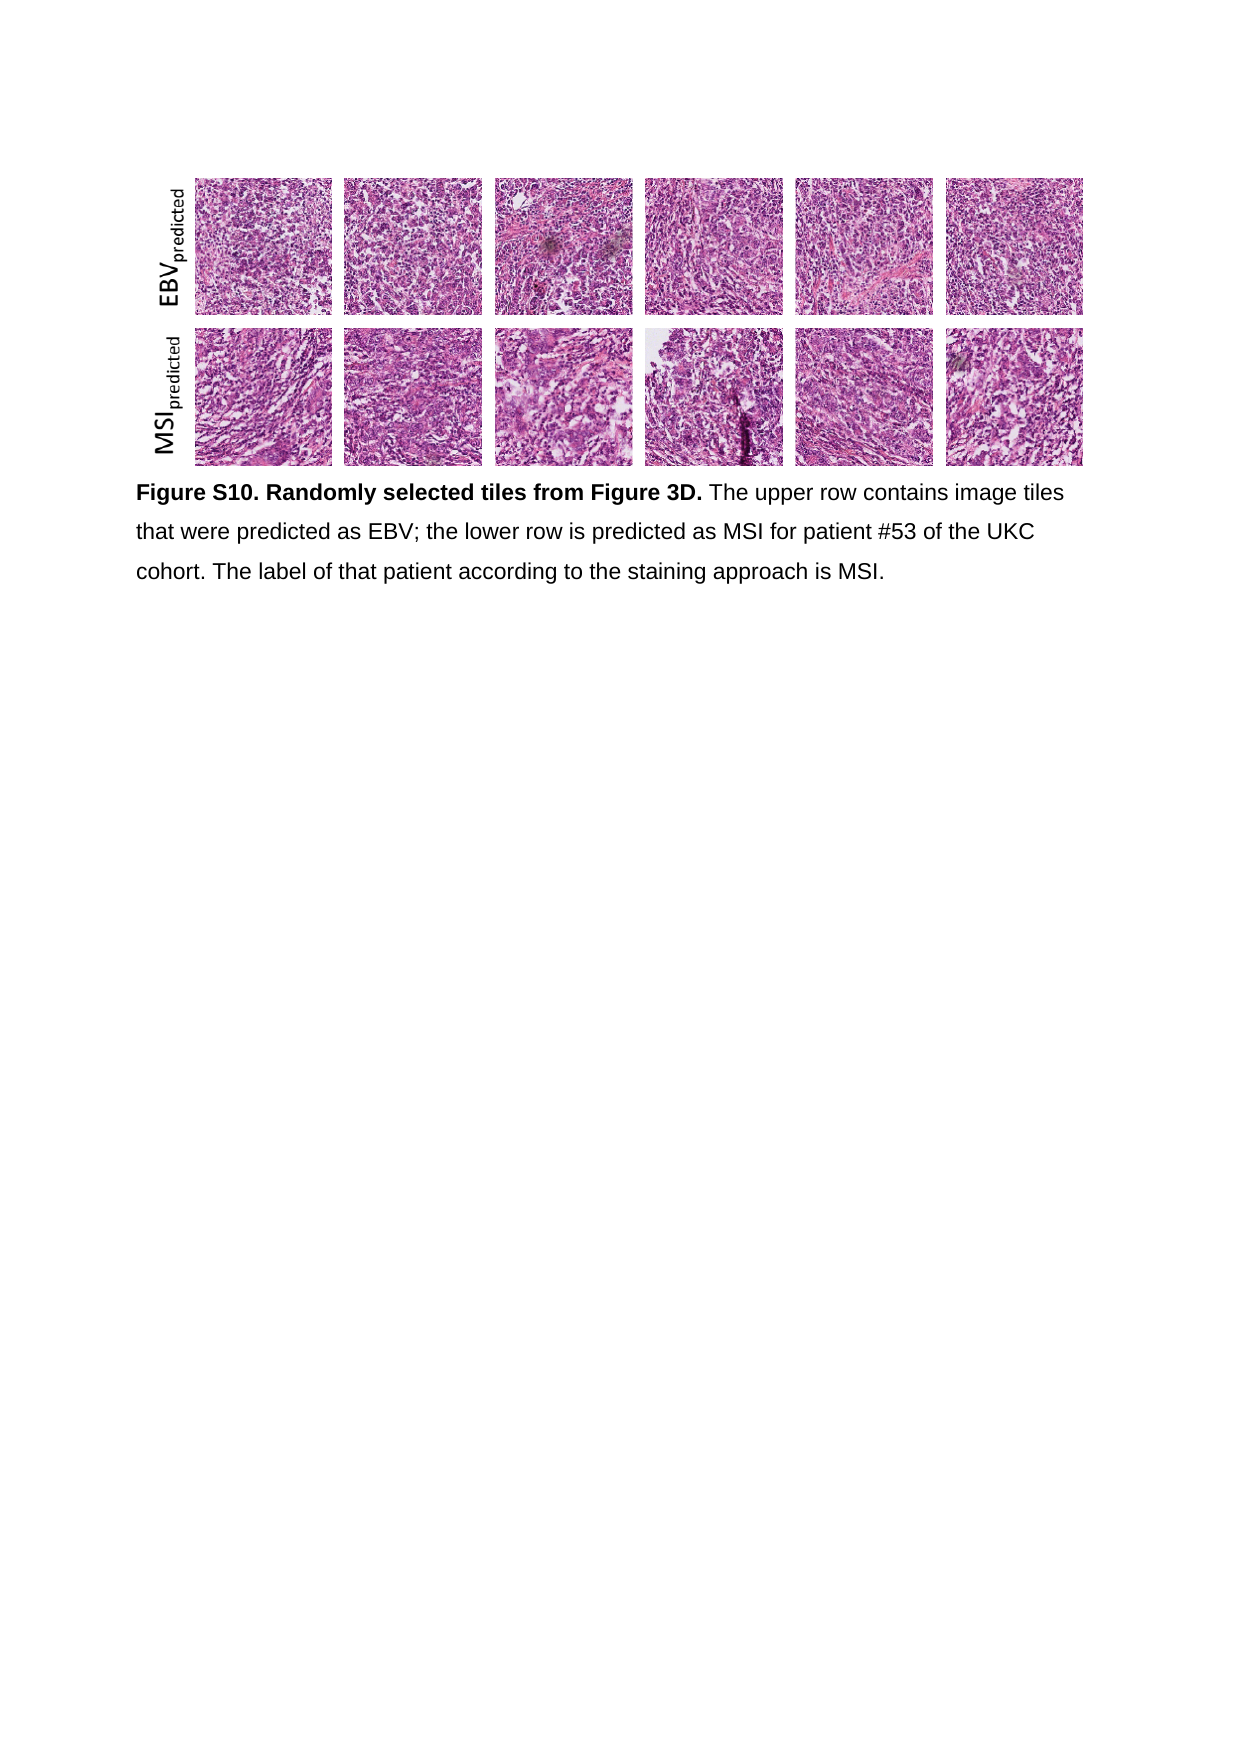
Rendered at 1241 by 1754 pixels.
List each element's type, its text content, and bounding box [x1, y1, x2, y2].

text Figure S10. Randomly selected tiles from Figure 3D. The upper row contains image tiles that were predicted as EBV; the lower row is predicted as MSI for patient #53 of the UKC cohort. The label of that patient according to the staining approach is MSI. [136, 479, 1104, 584]
